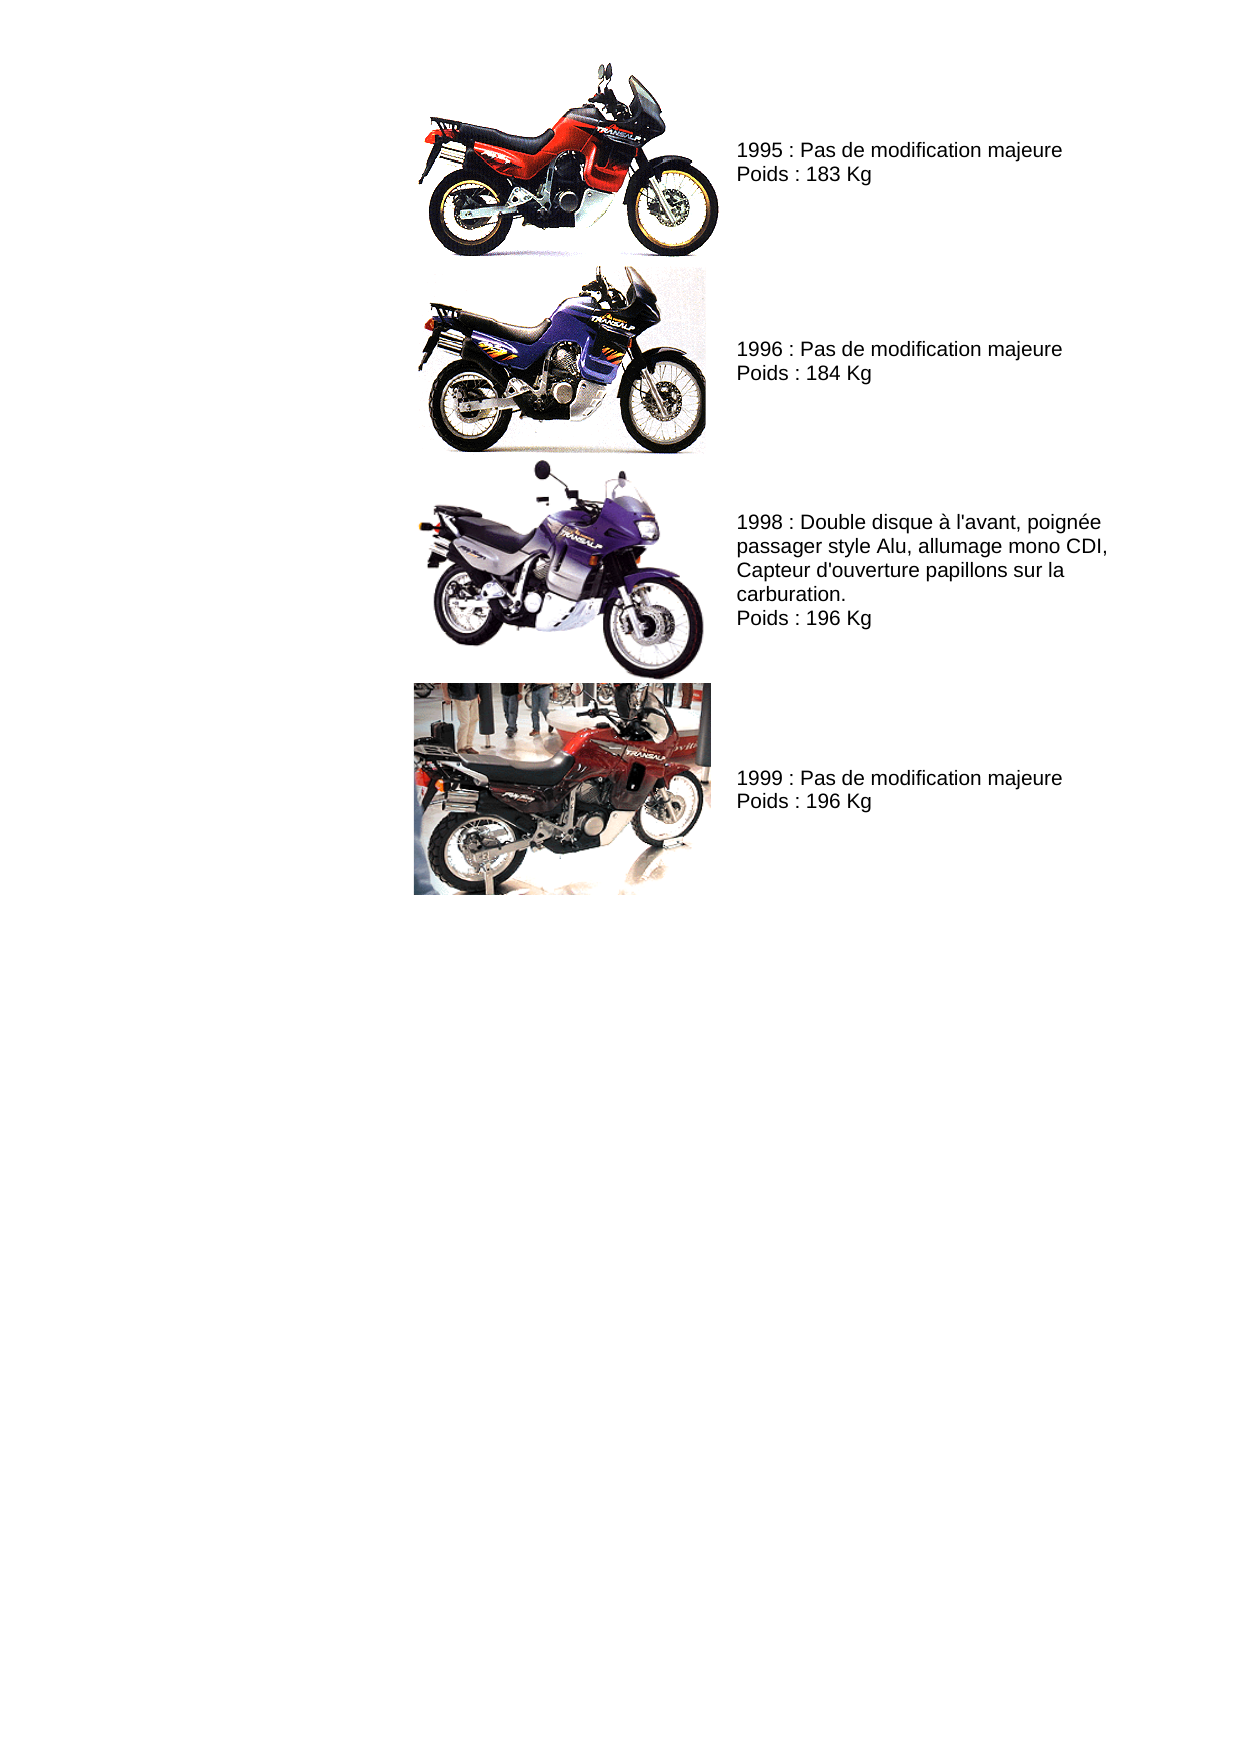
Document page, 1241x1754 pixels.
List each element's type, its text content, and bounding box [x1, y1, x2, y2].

table_cell 1998 : Double disque à l'avant, poignée passager style Alu, allumage mono CDI, Capteur d'ouverture papillons sur la carburation. Poids : 196 Kg [735, 457, 1181, 682]
picture [413, 266, 706, 456]
table_cell 1999 : Pas de modification majeure Poids : 196 Kg [735, 682, 1181, 897]
table_cell [413, 682, 735, 897]
picture [413, 683, 711, 895]
table_cell 1995 : Pas de modification majeure Poids : 183 Kg [735, 59, 1181, 265]
table_cell [413, 59, 735, 265]
table_cell [413, 265, 735, 457]
picture [413, 458, 712, 681]
table_cell 1996 : Pas de modification majeure Poids : 184 Kg [735, 265, 1181, 457]
table_cell [413, 457, 735, 682]
picture [413, 60, 721, 264]
